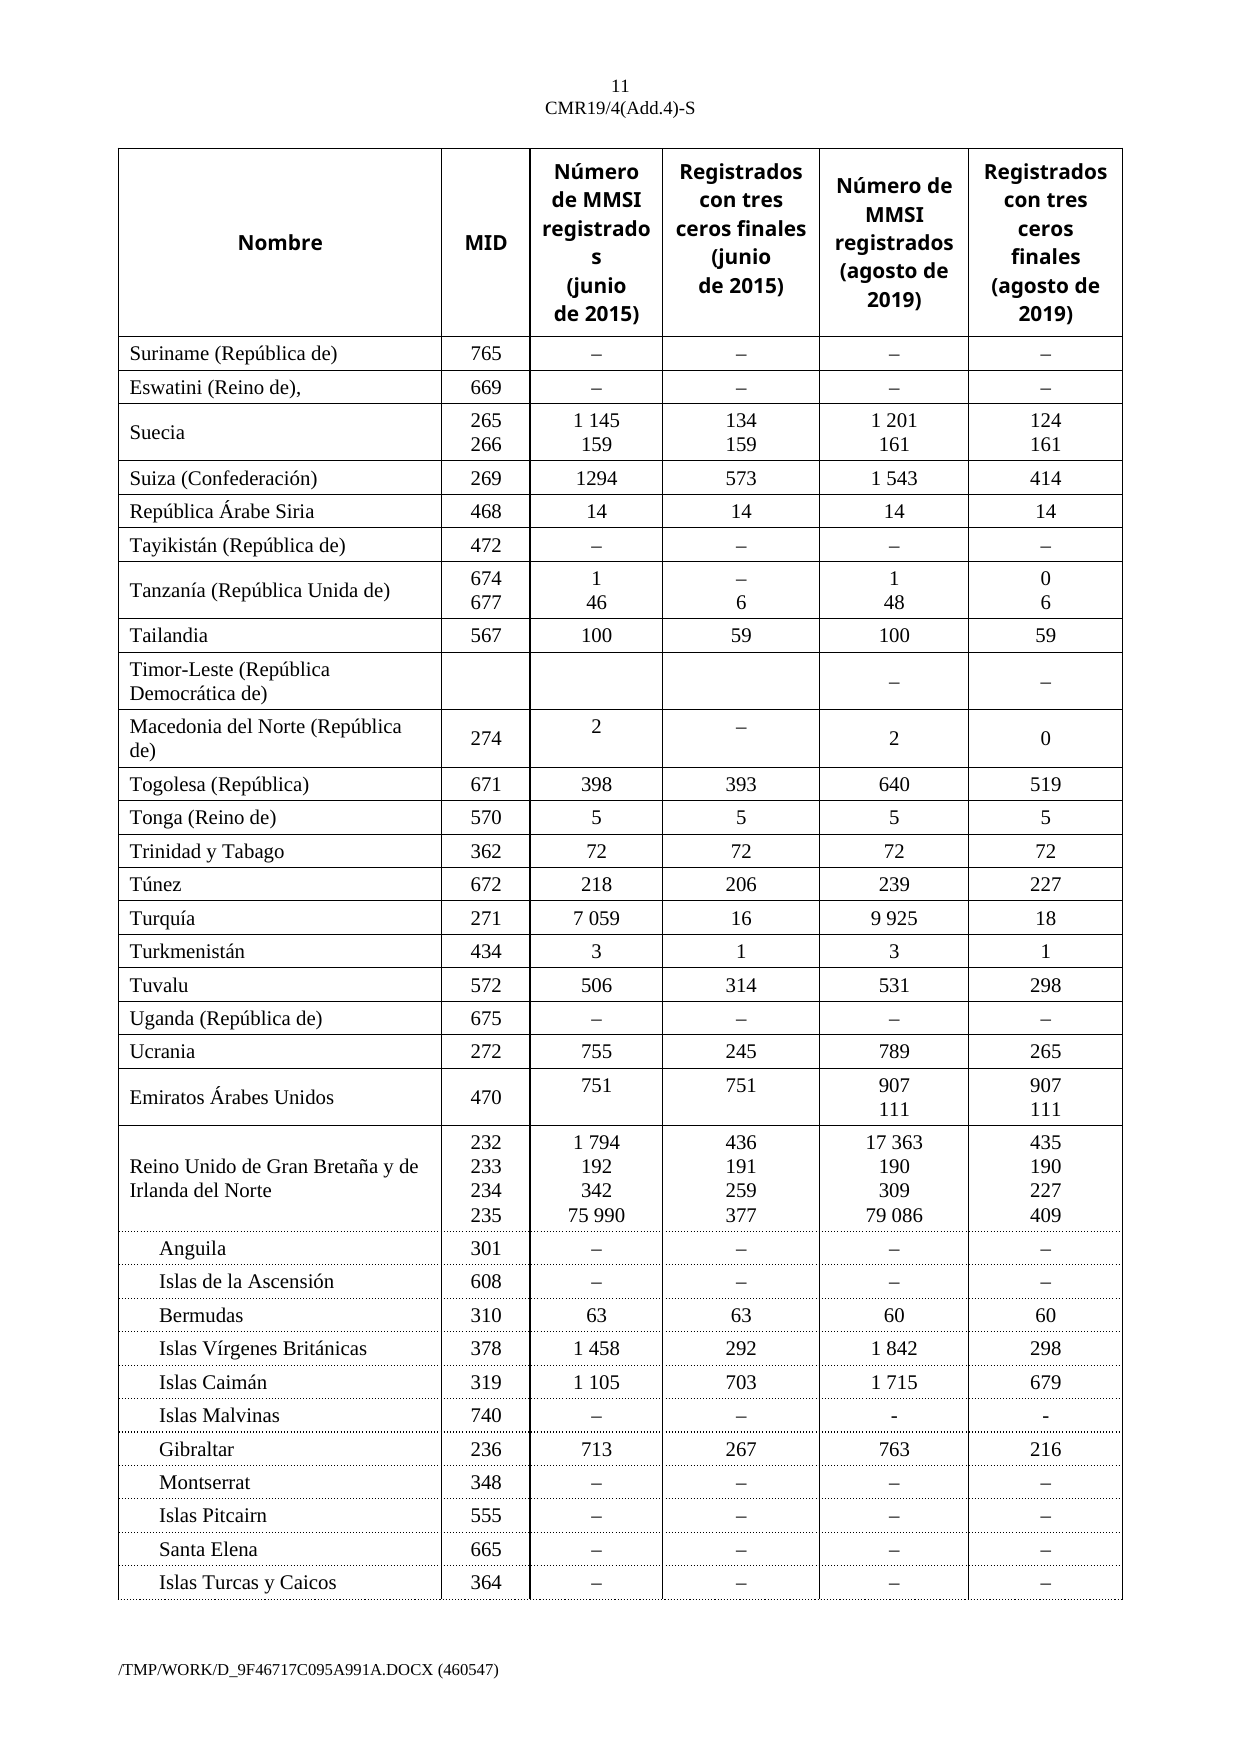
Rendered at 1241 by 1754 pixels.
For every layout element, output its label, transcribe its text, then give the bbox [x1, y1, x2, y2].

table_cell 0 [969, 710, 1122, 767]
table_cell 665 [442, 1532, 529, 1565]
table_cell – [663, 1398, 819, 1431]
table_cell Islas Malvinas [119, 1398, 441, 1431]
table_cell 72 [969, 835, 1122, 867]
table_cell – [820, 1231, 968, 1264]
table_cell 674 677 [442, 562, 529, 618]
table_cell 269 [442, 461, 529, 494]
table_cell 227 [969, 868, 1122, 900]
table_cell Turquía [119, 901, 441, 934]
table_cell 274 [442, 710, 529, 767]
table_cell 434 [442, 935, 529, 967]
table_cell 435 190 227 409 [969, 1126, 1122, 1231]
table_cell Islas Pitcairn [119, 1498, 441, 1532]
table_cell 468 [442, 495, 529, 527]
table_cell 1 46 [531, 562, 662, 618]
table_cell 1 543 [820, 461, 968, 494]
table_cell 206 [663, 868, 819, 900]
table_cell – [531, 371, 662, 403]
table_cell 555 [442, 1498, 529, 1532]
table_cell 1 [969, 935, 1122, 967]
table_cell 751 [531, 1069, 662, 1125]
table_cell Uganda (República de) [119, 1002, 441, 1034]
table_cell 364 [442, 1565, 529, 1598]
table_cell 671 [442, 768, 529, 800]
table_cell 669 [442, 371, 529, 403]
table_cell 9 925 [820, 901, 968, 934]
table_cell Santa Elena [119, 1532, 441, 1565]
table_cell – [820, 1532, 968, 1565]
table_cell Islas Caimán [119, 1365, 441, 1398]
table_cell Turkmenistán [119, 935, 441, 967]
table_cell 414 [969, 461, 1122, 494]
table_cell – [531, 1532, 662, 1565]
table_cell 298 [969, 1331, 1122, 1364]
table_cell 5 [820, 801, 968, 833]
table_cell Trinidad y Tabago [119, 835, 441, 867]
table_cell – [820, 371, 968, 403]
table_cell 436 191 259 377 [663, 1126, 819, 1231]
table_cell 7 059 [531, 901, 662, 934]
table_cell – [663, 337, 819, 369]
table_cell Suecia [119, 404, 441, 460]
table_cell 1 458 [531, 1331, 662, 1364]
table_cell 1 842 [820, 1331, 968, 1364]
table_cell – [820, 528, 968, 561]
table_cell 907 111 [820, 1069, 968, 1125]
table_cell 14 [663, 495, 819, 527]
table_cell 5 [531, 801, 662, 833]
table_cell Islas Vírgenes Británicas [119, 1331, 441, 1364]
table_cell – [531, 1002, 662, 1034]
table_cell – [820, 653, 968, 709]
table_cell – [663, 1231, 819, 1264]
table_cell 763 [820, 1431, 968, 1465]
table_cell – [820, 1465, 968, 1498]
table_cell – [531, 1231, 662, 1264]
table_cell - [969, 1398, 1122, 1431]
table_cell – [663, 528, 819, 561]
table_cell 216 [969, 1431, 1122, 1465]
table_cell 59 [663, 619, 819, 652]
table_cell 531 [820, 968, 968, 1001]
table_cell 1 145 159 [531, 404, 662, 460]
table_cell 319 [442, 1365, 529, 1398]
table_cell Tuvalu [119, 968, 441, 1001]
table_cell 672 [442, 868, 529, 900]
table_cell – [969, 1264, 1122, 1298]
table_cell 59 [969, 619, 1122, 652]
table_cell Islas de la Ascensión [119, 1264, 441, 1298]
table_cell 5 [663, 801, 819, 833]
table_cell – [820, 1264, 968, 1298]
table_cell 1 48 [820, 562, 968, 618]
table_cell – [663, 1498, 819, 1532]
table_cell 72 [820, 835, 968, 867]
table_cell República Árabe Siria [119, 495, 441, 527]
table_cell 18 [969, 901, 1122, 934]
table_header Nombre [119, 149, 441, 336]
table_header Registrados con tres ceros finales (agosto de 2019) [969, 149, 1122, 336]
table_cell 60 [969, 1298, 1122, 1331]
table_cell 239 [820, 868, 968, 900]
table_cell 398 [531, 768, 662, 800]
table_cell 100 [820, 619, 968, 652]
table_cell 789 [820, 1035, 968, 1068]
table_cell – [663, 1465, 819, 1498]
table_cell 573 [663, 461, 819, 494]
table_cell 3 [531, 935, 662, 967]
table_cell 245 [663, 1035, 819, 1068]
table_cell 362 [442, 835, 529, 867]
table_cell Togolesa (República) [119, 768, 441, 800]
table_cell 265 [969, 1035, 1122, 1068]
table_cell Islas Turcas y Caicos [119, 1565, 441, 1598]
table_cell 472 [442, 528, 529, 561]
table_cell – [820, 1498, 968, 1532]
table_cell Reino Unido de Gran Bretaña y de Irlanda del Norte [119, 1126, 441, 1231]
table_cell 271 [442, 901, 529, 934]
table_cell 907 111 [969, 1069, 1122, 1125]
table_cell 14 [969, 495, 1122, 527]
table_cell 301 [442, 1231, 529, 1264]
table_cell 765 [442, 337, 529, 369]
table_cell – [969, 1465, 1122, 1498]
table_cell 265 266 [442, 404, 529, 460]
table_cell – [663, 1532, 819, 1565]
table_cell Tayikistán (República de) [119, 528, 441, 561]
table_cell 236 [442, 1431, 529, 1465]
table_cell Emiratos Árabes Unidos [119, 1069, 441, 1125]
table_cell 348 [442, 1465, 529, 1498]
table_cell 1 105 [531, 1365, 662, 1398]
table_cell – [969, 371, 1122, 403]
table_header Número de MMSI registrados (agosto de 2019) [820, 149, 968, 336]
table_cell – [969, 1002, 1122, 1034]
table_cell – [820, 1002, 968, 1034]
table_cell 751 [663, 1069, 819, 1125]
table_cell 1294 [531, 461, 662, 494]
table_cell 393 [663, 768, 819, 800]
table_cell 3 [820, 935, 968, 967]
table_cell 298 [969, 968, 1122, 1001]
table_cell Timor-Leste (República Democrática de) [119, 653, 441, 709]
table_cell – [969, 1498, 1122, 1532]
table_cell 292 [663, 1331, 819, 1364]
table_cell 17 363 190 309 79 086 [820, 1126, 968, 1231]
table_cell 713 [531, 1431, 662, 1465]
table_cell – [531, 528, 662, 561]
table_cell [663, 653, 819, 709]
table_cell 608 [442, 1264, 529, 1298]
table_cell 640 [820, 768, 968, 800]
table_cell - [820, 1398, 968, 1431]
table_cell 378 [442, 1331, 529, 1364]
table_cell 1 [663, 935, 819, 967]
table_cell – [531, 1398, 662, 1431]
table_cell – 6 [663, 562, 819, 618]
table_cell Montserrat [119, 1465, 441, 1498]
table_cell Macedonia del Norte (República de) [119, 710, 441, 767]
table_cell 0 6 [969, 562, 1122, 618]
table_cell Suiza (Confederación) [119, 461, 441, 494]
table_cell 218 [531, 868, 662, 900]
table_cell Tailandia [119, 619, 441, 652]
table_cell 740 [442, 1398, 529, 1431]
table_cell 63 [531, 1298, 662, 1331]
table_header Registrados con tres ceros finales (junio de 2015) [663, 149, 819, 336]
table_cell 314 [663, 968, 819, 1001]
table_cell Ucrania [119, 1035, 441, 1068]
table_cell – [820, 337, 968, 369]
table_cell 755 [531, 1035, 662, 1068]
table_cell Bermudas [119, 1298, 441, 1331]
table_cell 72 [531, 835, 662, 867]
table_cell 1 794 192 342 75 990 [531, 1126, 662, 1231]
table_cell Gibraltar [119, 1431, 441, 1465]
table_cell – [663, 1264, 819, 1298]
table_cell 14 [531, 495, 662, 527]
table_cell 134 159 [663, 404, 819, 460]
table_cell 470 [442, 1069, 529, 1125]
table_cell 72 [663, 835, 819, 867]
table_cell 272 [442, 1035, 529, 1068]
table_cell 5 [969, 801, 1122, 833]
table_cell 2 [820, 710, 968, 767]
table_cell 679 [969, 1365, 1122, 1398]
table_cell 60 [820, 1298, 968, 1331]
table_cell – [531, 1565, 662, 1598]
table_cell Suriname (República de) [119, 337, 441, 369]
table_header Número de MMSI registrados (junio de 2015) [531, 149, 662, 336]
table_cell Tanzanía (República Unida de) [119, 562, 441, 618]
table_cell – [969, 1565, 1122, 1598]
table_cell 567 [442, 619, 529, 652]
table_cell – [969, 653, 1122, 709]
table_cell 572 [442, 968, 529, 1001]
table_cell – [531, 1498, 662, 1532]
table_cell – [531, 1264, 662, 1298]
table_cell – [663, 710, 819, 767]
table_cell 2 [531, 710, 662, 767]
table_cell Eswatini (Reino de), [119, 371, 441, 403]
table_cell – [969, 337, 1122, 369]
table_cell – [531, 1465, 662, 1498]
table_cell 63 [663, 1298, 819, 1331]
table_cell 1 201 161 [820, 404, 968, 460]
table_cell Anguila [119, 1231, 441, 1264]
table_cell 14 [820, 495, 968, 527]
table_cell 570 [442, 801, 529, 833]
table_cell – [820, 1565, 968, 1598]
table_cell 310 [442, 1298, 529, 1331]
table_cell 703 [663, 1365, 819, 1398]
table_cell 506 [531, 968, 662, 1001]
table_cell – [663, 1002, 819, 1034]
table_cell Tonga (Reino de) [119, 801, 441, 833]
table_cell – [969, 1231, 1122, 1264]
table_cell 100 [531, 619, 662, 652]
table_cell 675 [442, 1002, 529, 1034]
table_cell [442, 653, 529, 709]
table_cell – [531, 337, 662, 369]
table_header MID [442, 149, 529, 336]
table_cell 519 [969, 768, 1122, 800]
table_cell 124 161 [969, 404, 1122, 460]
table_cell 267 [663, 1431, 819, 1465]
table_cell – [663, 371, 819, 403]
table_cell 1 715 [820, 1365, 968, 1398]
table_cell 232 233 234 235 [442, 1126, 529, 1231]
table_cell 16 [663, 901, 819, 934]
table_cell – [969, 528, 1122, 561]
table_cell – [663, 1565, 819, 1598]
table_cell [531, 653, 662, 709]
table_cell – [969, 1532, 1122, 1565]
table_cell Túnez [119, 868, 441, 900]
